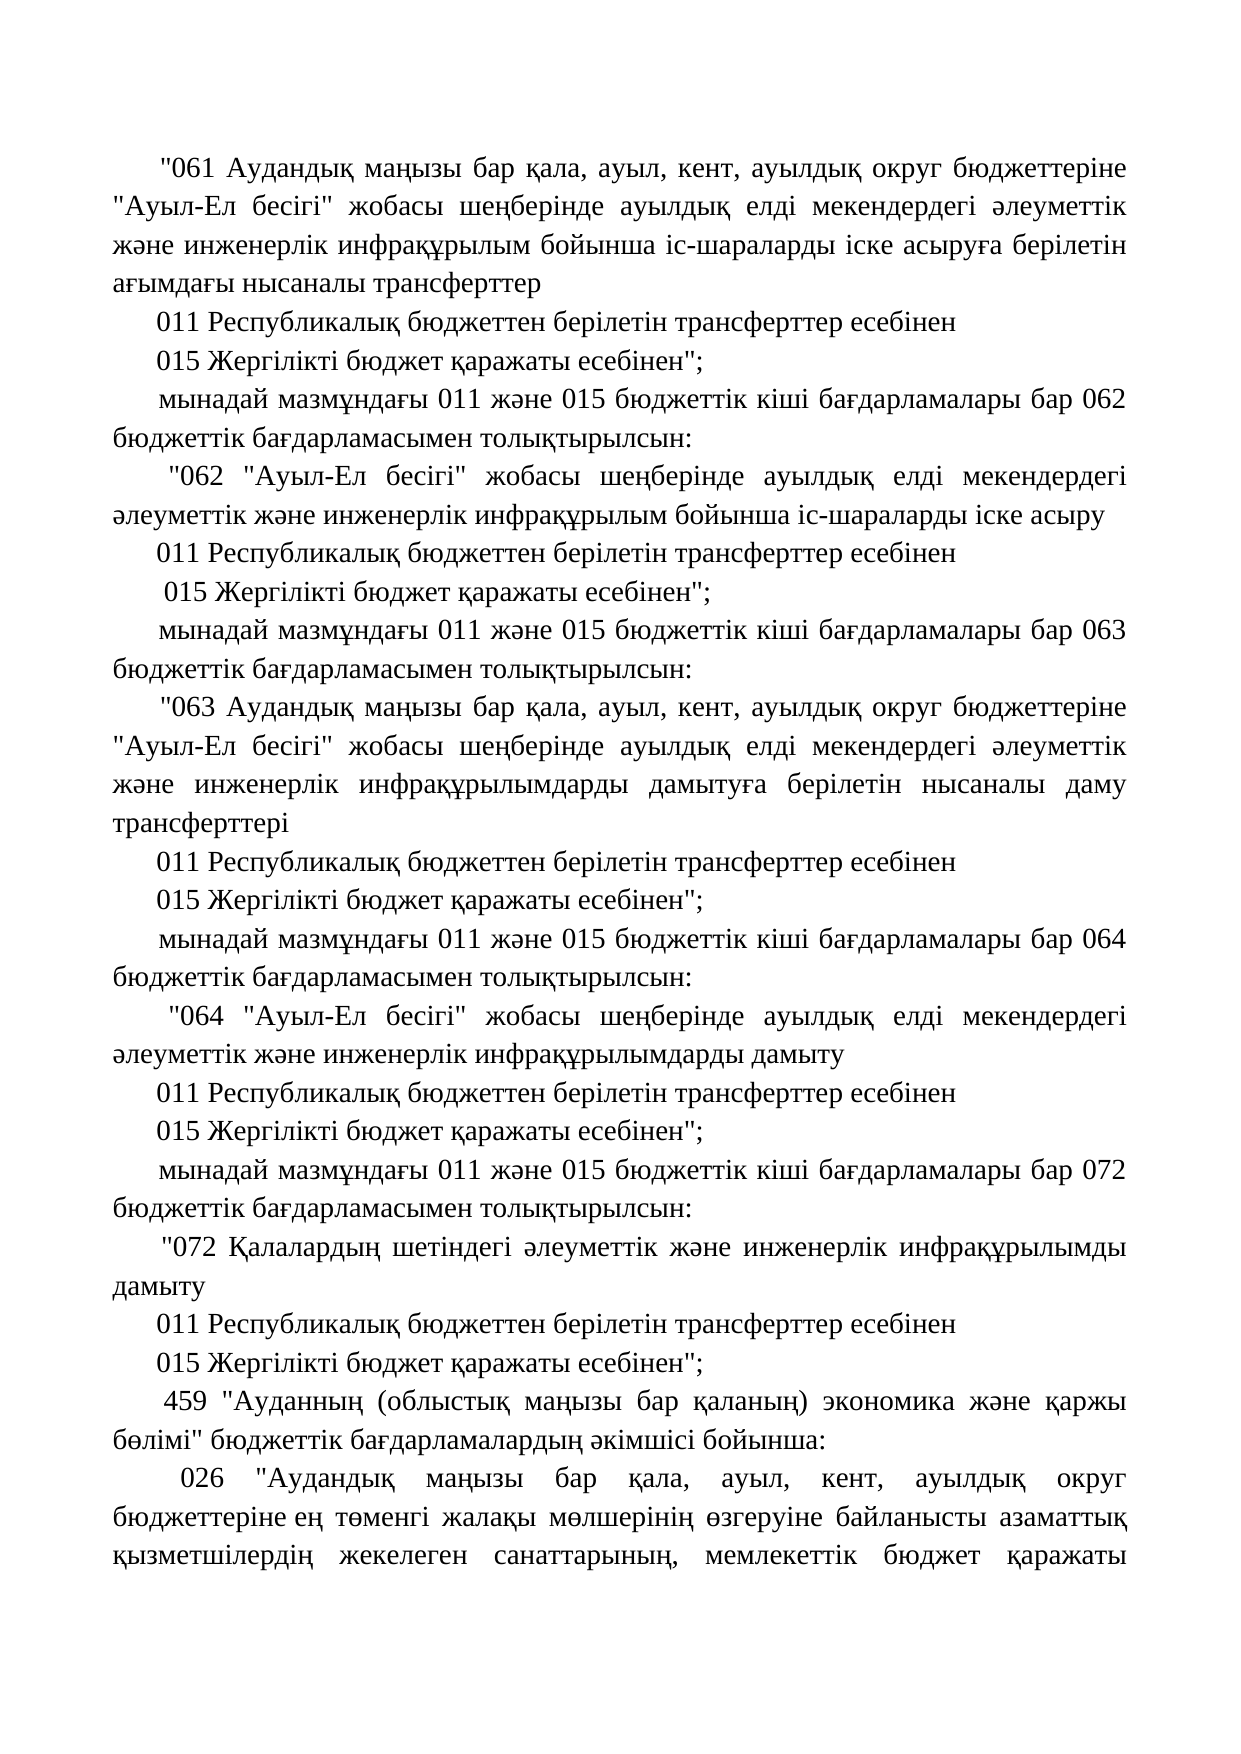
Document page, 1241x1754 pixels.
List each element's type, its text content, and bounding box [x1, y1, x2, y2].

text 015 Жергілікті бюджет қаражаты есебінен"; [112, 1345, 1128, 1378]
text 011 Республикалық бюджеттен берілетін трансферттер есебінен [112, 844, 1128, 877]
text мынадай мазмұндағы 011 және 015 бюджеттік кіші бағдарламалары бар 064 бюджеттік бағдарламасымен толықтырылсын: [112, 921, 1128, 993]
text "061 Аудандық маңызы бар қала, ауыл, кент, ауылдық округ бюджеттеріне "Ауыл-Ел бесігі" жобасы шеңберінде ауылдық елді мекендердегі әлеуметтік және инженерлік инфрақұрылым бойынша іс-шараларды іске асыруға берілетін ағымдағы нысаналы трансферттер [112, 150, 1128, 299]
text 011 Республикалық бюджеттен берілетін трансферттер есебінен [112, 1306, 1128, 1340]
text 015 Жергілікті бюджет қаражаты есебінен"; [112, 574, 1128, 607]
text 011 Республикалық бюджеттен берілетін трансферттер есебінен [112, 1075, 1128, 1108]
text мынадай мазмұндағы 011 және 015 бюджеттік кіші бағдарламалары бар 062 бюджеттік бағдарламасымен толықтырылсын: [112, 381, 1128, 453]
text 015 Жергілікті бюджет қаражаты есебінен"; [112, 343, 1128, 376]
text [112, 1460, 1128, 1571]
text "063 Аудандық маңызы бар қала, ауыл, кент, ауылдық округ бюджеттеріне "Ауыл-Ел бесігі" жобасы шеңберінде ауылдық елді мекендердегі әлеуметтік және инженерлік инфрақұрылымдарды дамытуға берілетін нысаналы даму трансферттері [112, 689, 1128, 839]
text 015 Жергілікті бюджет қаражаты есебінен"; [112, 882, 1128, 916]
text 011 Республикалық бюджеттен берілетін трансферттер есебінен [112, 304, 1128, 338]
text "062 "Ауыл-Ел бесігі" жобасы шеңберінде ауылдық елді мекендердегі әлеуметтік және инженерлік инфрақұрылым бойынша іс-шараларды іске асыру [112, 458, 1128, 530]
text "072 Қалалардың шетіндегі әлеуметтік және инженерлік инфрақұрылымды дамыту [112, 1229, 1128, 1301]
text мынадай мазмұндағы 011 және 015 бюджеттік кіші бағдарламалары бар 063 бюджеттік бағдарламасымен толықтырылсын: [112, 612, 1128, 684]
text 459 "Ауданның (облыстық маңызы бар қаланың) экономика және қаржы бөлімі" бюджеттік бағдарламалардың әкімшісі бойынша: [112, 1383, 1128, 1455]
text "064 "Ауыл-Ел бесігі" жобасы шеңберінде ауылдық елді мекендердегі әлеуметтік және инженерлік инфрақұрылымдарды дамыту [112, 998, 1128, 1070]
text 011 Республикалық бюджеттен берілетін трансферттер есебінен [112, 535, 1128, 569]
text мынадай мазмұндағы 011 және 015 бюджеттік кіші бағдарламалары бар 072 бюджеттік бағдарламасымен толықтырылсын: [112, 1152, 1128, 1224]
text 015 Жергілікті бюджет қаражаты есебінен"; [112, 1113, 1128, 1147]
